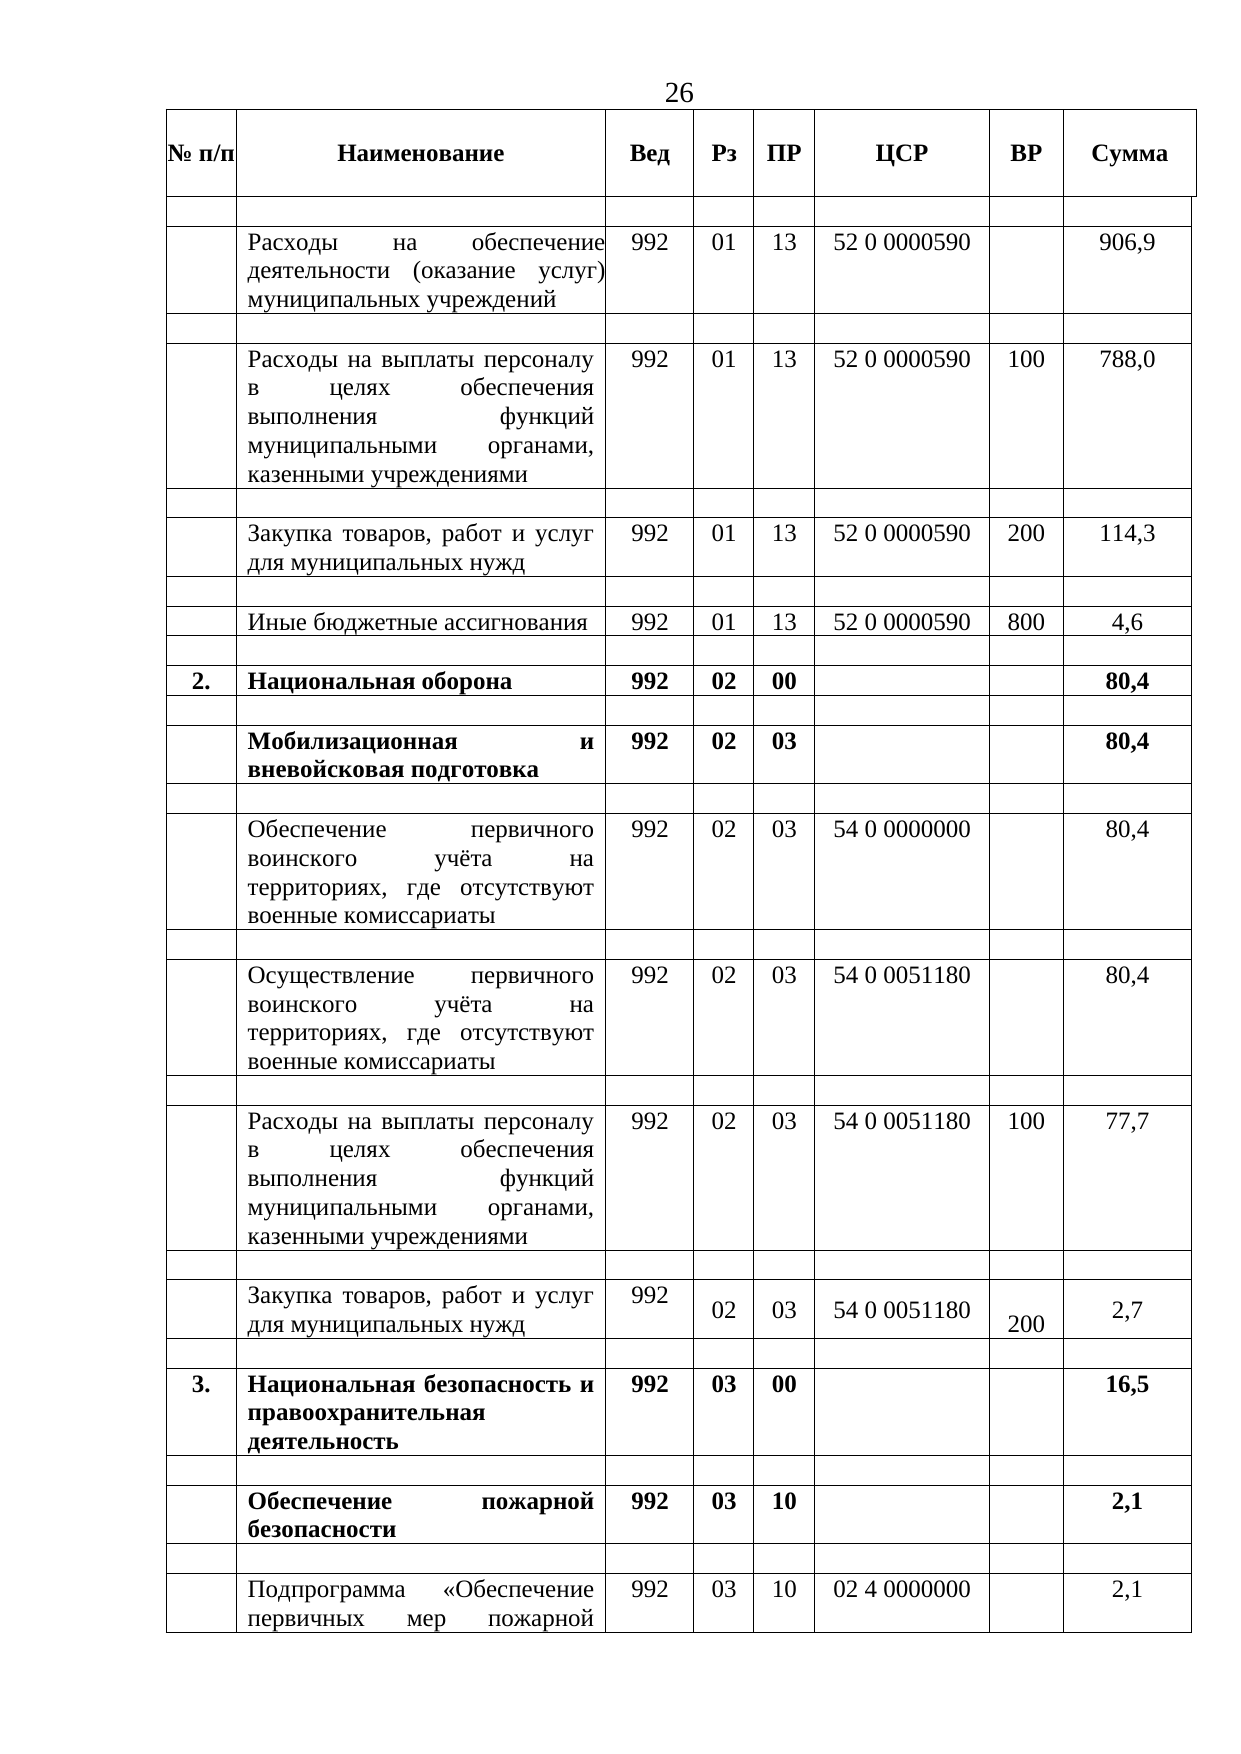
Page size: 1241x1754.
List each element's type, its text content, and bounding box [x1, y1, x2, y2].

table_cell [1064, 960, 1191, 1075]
table_header № п/п [167, 110, 236, 196]
table_header ЦСР [815, 110, 989, 196]
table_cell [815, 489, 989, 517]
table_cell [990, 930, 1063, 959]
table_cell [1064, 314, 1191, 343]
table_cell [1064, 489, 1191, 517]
table_header ВР [990, 110, 1063, 196]
table_header ПР [754, 110, 814, 196]
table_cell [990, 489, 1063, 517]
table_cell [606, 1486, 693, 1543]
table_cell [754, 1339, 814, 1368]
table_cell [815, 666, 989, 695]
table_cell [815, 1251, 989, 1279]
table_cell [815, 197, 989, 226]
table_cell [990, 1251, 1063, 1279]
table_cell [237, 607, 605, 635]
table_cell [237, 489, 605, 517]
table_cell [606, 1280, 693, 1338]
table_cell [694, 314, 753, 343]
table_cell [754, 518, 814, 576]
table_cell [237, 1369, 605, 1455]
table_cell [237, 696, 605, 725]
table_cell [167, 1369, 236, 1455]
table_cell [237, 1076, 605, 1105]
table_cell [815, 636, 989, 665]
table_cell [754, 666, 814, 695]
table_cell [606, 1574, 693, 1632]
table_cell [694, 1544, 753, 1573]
table_header Рз [694, 110, 753, 196]
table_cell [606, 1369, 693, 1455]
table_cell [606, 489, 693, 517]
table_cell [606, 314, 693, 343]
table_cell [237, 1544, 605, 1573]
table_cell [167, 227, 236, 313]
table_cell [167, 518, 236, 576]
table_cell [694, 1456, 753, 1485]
table_header Сумма [1064, 110, 1196, 196]
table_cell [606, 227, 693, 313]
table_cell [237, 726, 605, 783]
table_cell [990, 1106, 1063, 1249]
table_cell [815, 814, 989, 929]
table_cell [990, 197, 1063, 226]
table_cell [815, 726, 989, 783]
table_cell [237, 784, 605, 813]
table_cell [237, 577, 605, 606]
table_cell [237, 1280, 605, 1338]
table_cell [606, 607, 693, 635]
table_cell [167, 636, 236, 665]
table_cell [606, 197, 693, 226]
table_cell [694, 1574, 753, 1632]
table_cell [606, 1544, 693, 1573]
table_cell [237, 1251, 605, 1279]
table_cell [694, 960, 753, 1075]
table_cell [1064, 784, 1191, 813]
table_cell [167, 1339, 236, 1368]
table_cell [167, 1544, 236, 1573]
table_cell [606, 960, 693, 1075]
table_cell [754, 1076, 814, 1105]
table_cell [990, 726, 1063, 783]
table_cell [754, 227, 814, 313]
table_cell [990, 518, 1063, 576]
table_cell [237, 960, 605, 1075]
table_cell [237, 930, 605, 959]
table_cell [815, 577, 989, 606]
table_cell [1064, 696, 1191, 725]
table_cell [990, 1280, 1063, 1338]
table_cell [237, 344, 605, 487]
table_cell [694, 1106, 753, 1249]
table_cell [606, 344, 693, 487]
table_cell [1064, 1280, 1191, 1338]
table_header Вед [606, 110, 693, 196]
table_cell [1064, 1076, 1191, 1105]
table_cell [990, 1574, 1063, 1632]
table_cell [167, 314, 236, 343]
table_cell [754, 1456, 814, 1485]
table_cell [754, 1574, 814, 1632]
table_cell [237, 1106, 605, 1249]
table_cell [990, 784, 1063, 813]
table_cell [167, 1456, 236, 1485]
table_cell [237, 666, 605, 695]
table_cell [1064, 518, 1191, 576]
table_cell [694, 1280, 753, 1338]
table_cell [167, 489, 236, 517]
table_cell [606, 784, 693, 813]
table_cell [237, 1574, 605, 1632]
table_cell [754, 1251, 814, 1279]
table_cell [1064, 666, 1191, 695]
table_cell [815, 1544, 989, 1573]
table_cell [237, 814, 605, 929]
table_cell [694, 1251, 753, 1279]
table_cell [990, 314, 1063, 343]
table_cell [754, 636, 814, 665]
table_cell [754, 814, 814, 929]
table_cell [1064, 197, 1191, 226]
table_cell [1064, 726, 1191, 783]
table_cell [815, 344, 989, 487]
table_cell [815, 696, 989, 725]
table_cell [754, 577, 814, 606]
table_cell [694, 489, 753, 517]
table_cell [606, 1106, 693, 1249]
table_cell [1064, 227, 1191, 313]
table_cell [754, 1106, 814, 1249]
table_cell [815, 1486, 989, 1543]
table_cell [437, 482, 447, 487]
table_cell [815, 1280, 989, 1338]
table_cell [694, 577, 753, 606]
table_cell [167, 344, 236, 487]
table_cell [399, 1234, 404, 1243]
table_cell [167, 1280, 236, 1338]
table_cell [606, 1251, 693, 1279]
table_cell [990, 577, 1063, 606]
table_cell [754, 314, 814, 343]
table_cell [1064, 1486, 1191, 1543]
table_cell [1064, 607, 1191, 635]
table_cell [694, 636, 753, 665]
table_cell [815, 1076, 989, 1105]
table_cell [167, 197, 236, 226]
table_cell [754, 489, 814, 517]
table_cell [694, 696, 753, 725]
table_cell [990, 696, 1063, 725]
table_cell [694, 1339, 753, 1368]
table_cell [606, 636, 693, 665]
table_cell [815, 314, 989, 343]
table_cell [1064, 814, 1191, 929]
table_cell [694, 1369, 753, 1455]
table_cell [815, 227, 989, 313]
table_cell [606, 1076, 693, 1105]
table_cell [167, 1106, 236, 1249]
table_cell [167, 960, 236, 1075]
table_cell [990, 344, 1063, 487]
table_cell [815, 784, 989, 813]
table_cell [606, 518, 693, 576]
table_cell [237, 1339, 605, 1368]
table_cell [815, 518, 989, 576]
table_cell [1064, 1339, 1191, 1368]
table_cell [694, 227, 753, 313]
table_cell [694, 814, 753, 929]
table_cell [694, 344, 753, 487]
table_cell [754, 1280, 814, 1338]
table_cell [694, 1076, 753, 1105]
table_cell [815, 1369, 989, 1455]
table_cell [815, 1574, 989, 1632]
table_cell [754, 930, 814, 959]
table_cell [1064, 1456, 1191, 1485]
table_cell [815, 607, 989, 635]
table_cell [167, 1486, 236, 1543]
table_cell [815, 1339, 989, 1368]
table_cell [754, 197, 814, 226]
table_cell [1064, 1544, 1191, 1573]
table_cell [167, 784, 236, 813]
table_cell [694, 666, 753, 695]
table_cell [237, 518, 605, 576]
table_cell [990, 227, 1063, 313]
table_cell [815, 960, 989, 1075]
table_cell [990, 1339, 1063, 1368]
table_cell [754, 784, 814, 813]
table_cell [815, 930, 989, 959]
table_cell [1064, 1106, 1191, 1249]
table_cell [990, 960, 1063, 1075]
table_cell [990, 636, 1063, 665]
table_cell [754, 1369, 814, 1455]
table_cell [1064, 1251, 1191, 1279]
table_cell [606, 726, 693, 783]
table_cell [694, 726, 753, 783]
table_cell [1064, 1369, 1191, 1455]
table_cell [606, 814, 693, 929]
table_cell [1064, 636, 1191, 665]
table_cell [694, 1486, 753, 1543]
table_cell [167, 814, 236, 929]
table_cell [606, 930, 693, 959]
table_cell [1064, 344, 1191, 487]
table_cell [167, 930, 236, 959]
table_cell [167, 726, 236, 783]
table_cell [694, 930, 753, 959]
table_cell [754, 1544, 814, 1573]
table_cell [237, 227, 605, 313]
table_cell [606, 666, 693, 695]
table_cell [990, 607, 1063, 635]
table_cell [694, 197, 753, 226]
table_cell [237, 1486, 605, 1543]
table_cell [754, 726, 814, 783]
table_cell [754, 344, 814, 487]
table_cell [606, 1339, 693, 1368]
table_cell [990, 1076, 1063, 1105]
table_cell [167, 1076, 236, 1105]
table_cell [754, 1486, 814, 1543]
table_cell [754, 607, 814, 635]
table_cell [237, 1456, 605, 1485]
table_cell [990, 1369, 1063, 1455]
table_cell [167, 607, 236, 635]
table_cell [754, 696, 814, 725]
table_header Наименование [237, 110, 605, 196]
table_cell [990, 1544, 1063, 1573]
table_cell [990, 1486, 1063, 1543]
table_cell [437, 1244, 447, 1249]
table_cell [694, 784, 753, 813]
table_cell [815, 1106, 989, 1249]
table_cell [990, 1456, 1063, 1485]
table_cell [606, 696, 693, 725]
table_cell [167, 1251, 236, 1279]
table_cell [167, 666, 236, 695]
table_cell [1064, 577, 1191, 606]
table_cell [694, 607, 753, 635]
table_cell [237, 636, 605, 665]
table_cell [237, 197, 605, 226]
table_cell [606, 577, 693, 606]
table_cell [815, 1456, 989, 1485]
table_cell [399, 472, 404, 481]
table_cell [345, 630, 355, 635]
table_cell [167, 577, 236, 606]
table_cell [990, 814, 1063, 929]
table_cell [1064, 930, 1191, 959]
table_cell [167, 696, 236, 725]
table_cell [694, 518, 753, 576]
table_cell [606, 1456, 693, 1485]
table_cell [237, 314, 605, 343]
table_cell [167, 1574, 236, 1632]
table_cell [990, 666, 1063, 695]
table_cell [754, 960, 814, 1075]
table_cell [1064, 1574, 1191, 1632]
